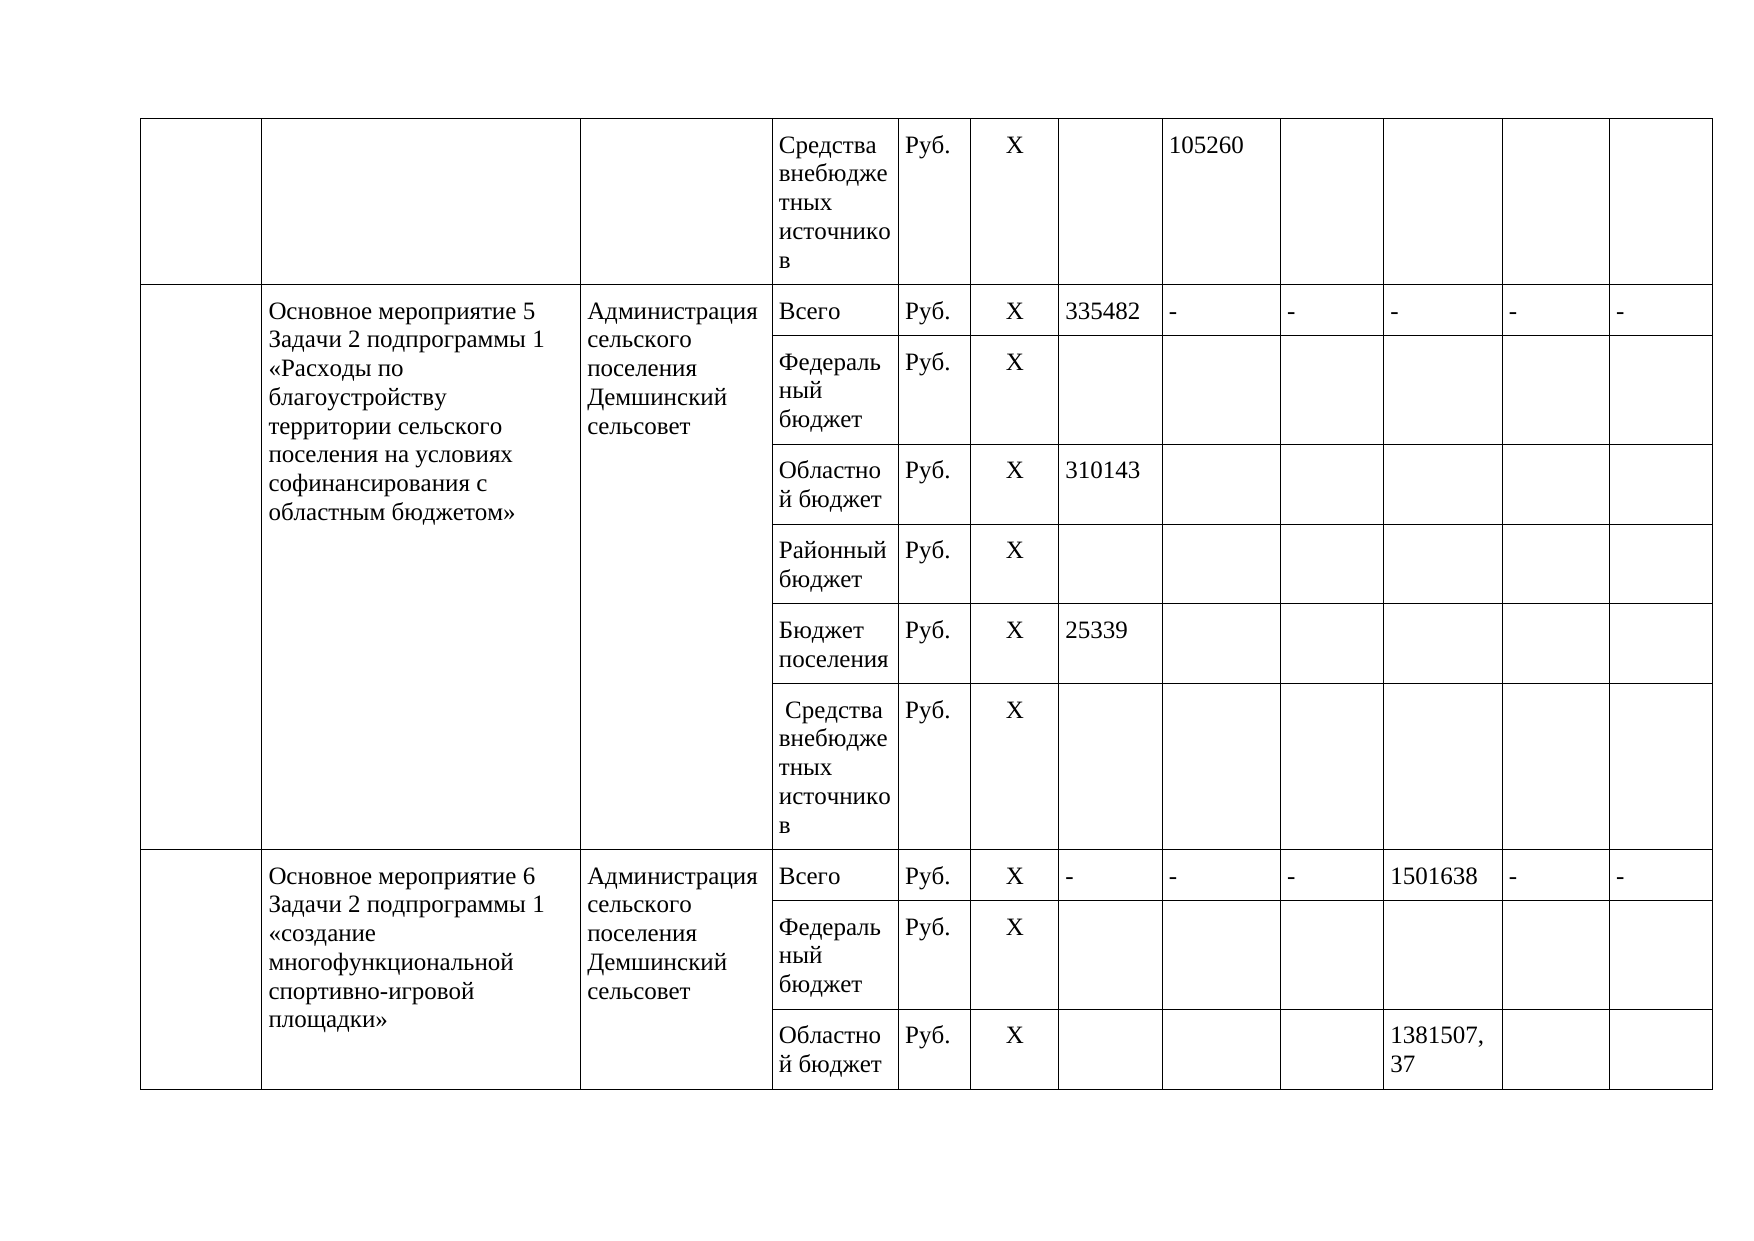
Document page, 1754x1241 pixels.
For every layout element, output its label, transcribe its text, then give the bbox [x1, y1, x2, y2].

table_cell - [1384, 285, 1502, 335]
table_cell Всего [773, 850, 898, 900]
table_cell [1610, 1010, 1712, 1088]
table_cell Районный бюджет [773, 525, 898, 603]
table_cell Федеральный бюджет [773, 901, 898, 1009]
table_cell 105260 [1163, 119, 1280, 284]
table_cell - [1281, 850, 1383, 900]
table_cell [1610, 604, 1712, 683]
table_cell [1059, 1010, 1162, 1088]
table_cell Руб. [899, 336, 970, 444]
table_cell Руб. [899, 445, 970, 523]
table_cell Х [971, 336, 1058, 444]
table_cell Основное мероприятие 5 Задачи 2 подпрограммы 1 «Расходы по благоустройству территории сельского поселения на условиях софинансирования с областным бюджетом» [262, 285, 580, 849]
table_cell Х [971, 684, 1058, 849]
table_cell Руб. [899, 850, 970, 900]
table_cell 1381507,37 [1384, 1010, 1502, 1088]
table_cell [1281, 901, 1383, 1009]
table_cell [1281, 1010, 1383, 1088]
table_cell [1384, 119, 1502, 284]
table_cell Х [971, 119, 1058, 284]
table_cell Областной бюджет [773, 445, 898, 523]
table_cell - [1610, 285, 1712, 335]
table_cell Средства внебюджетных источников [773, 119, 898, 284]
table_cell Руб. [899, 901, 970, 1009]
table_cell [1503, 119, 1609, 284]
table_cell [1384, 336, 1502, 444]
table_cell [1503, 336, 1609, 444]
table_cell [1059, 684, 1162, 849]
table_cell [1163, 445, 1280, 523]
table_cell 1501638 [1384, 850, 1502, 900]
table_cell - [1059, 850, 1162, 900]
table_cell Руб. [899, 285, 970, 335]
table_cell [1610, 336, 1712, 444]
table_cell Руб. [899, 684, 970, 849]
table_cell Х [971, 285, 1058, 335]
table_cell [1163, 684, 1280, 849]
table_cell [1163, 525, 1280, 603]
table_cell [1503, 445, 1609, 523]
table_cell Администрация сельского поселения Демшинский сельсовет [581, 850, 772, 1088]
table_cell - [1503, 285, 1609, 335]
table_cell [1610, 684, 1712, 849]
table_cell [1059, 525, 1162, 603]
table_cell - [1163, 285, 1280, 335]
table_cell Х [971, 850, 1058, 900]
table_cell Средства внебюджетных источников [773, 684, 898, 849]
table_cell Руб. [899, 1010, 970, 1088]
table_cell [581, 285, 772, 849]
table_cell [1384, 901, 1502, 1009]
table_cell - [1281, 285, 1383, 335]
table_cell Всего [773, 285, 898, 335]
table_cell [1059, 901, 1162, 1009]
table_cell [141, 285, 261, 849]
table_cell 310143 [1059, 445, 1162, 523]
table_cell [1163, 604, 1280, 683]
table_cell Х [971, 604, 1058, 683]
table_cell Основное мероприятие 6 Задачи 2 подпрограммы 1 «создание многофункциональной спортивно-игровой площадки» [262, 850, 580, 1088]
table_cell Областной бюджет [773, 1010, 898, 1088]
table_cell [1059, 336, 1162, 444]
table_cell - [1163, 850, 1280, 900]
table_cell - [1610, 850, 1712, 900]
table_cell [1281, 604, 1383, 683]
table_cell 25339 [1059, 604, 1162, 683]
table_cell [1610, 445, 1712, 523]
table_cell [1163, 336, 1280, 444]
table_cell Х [971, 445, 1058, 523]
table_cell [1059, 119, 1162, 284]
table_cell [1610, 901, 1712, 1009]
table_cell Федеральный бюджет [773, 336, 898, 444]
table_cell [141, 850, 261, 1088]
table_cell Х [971, 901, 1058, 1009]
table_cell Х [971, 525, 1058, 603]
table_cell [1163, 901, 1280, 1009]
table_cell [1281, 684, 1383, 849]
table_cell [1281, 336, 1383, 444]
table_cell [1503, 1010, 1609, 1088]
table_cell - [1503, 850, 1609, 900]
table_cell Руб. [899, 119, 970, 284]
table_cell [1384, 445, 1502, 523]
table_cell [1503, 901, 1609, 1009]
table_cell [1503, 525, 1609, 603]
table_cell [1281, 445, 1383, 523]
table_cell [1503, 604, 1609, 683]
table_cell [1384, 604, 1502, 683]
table_cell Х [971, 1010, 1058, 1088]
table_cell [1163, 1010, 1280, 1088]
table_cell 335482 [1059, 285, 1162, 335]
table_cell [1503, 684, 1609, 849]
table_cell Руб. [899, 604, 970, 683]
table_cell Руб. [899, 525, 970, 603]
table_cell [1384, 684, 1502, 849]
table_cell [1610, 525, 1712, 603]
table_cell [1281, 525, 1383, 603]
table_cell [1281, 119, 1383, 284]
table_cell Бюджет поселения [773, 604, 898, 683]
table_cell [1384, 525, 1502, 603]
table_cell [1610, 119, 1712, 284]
